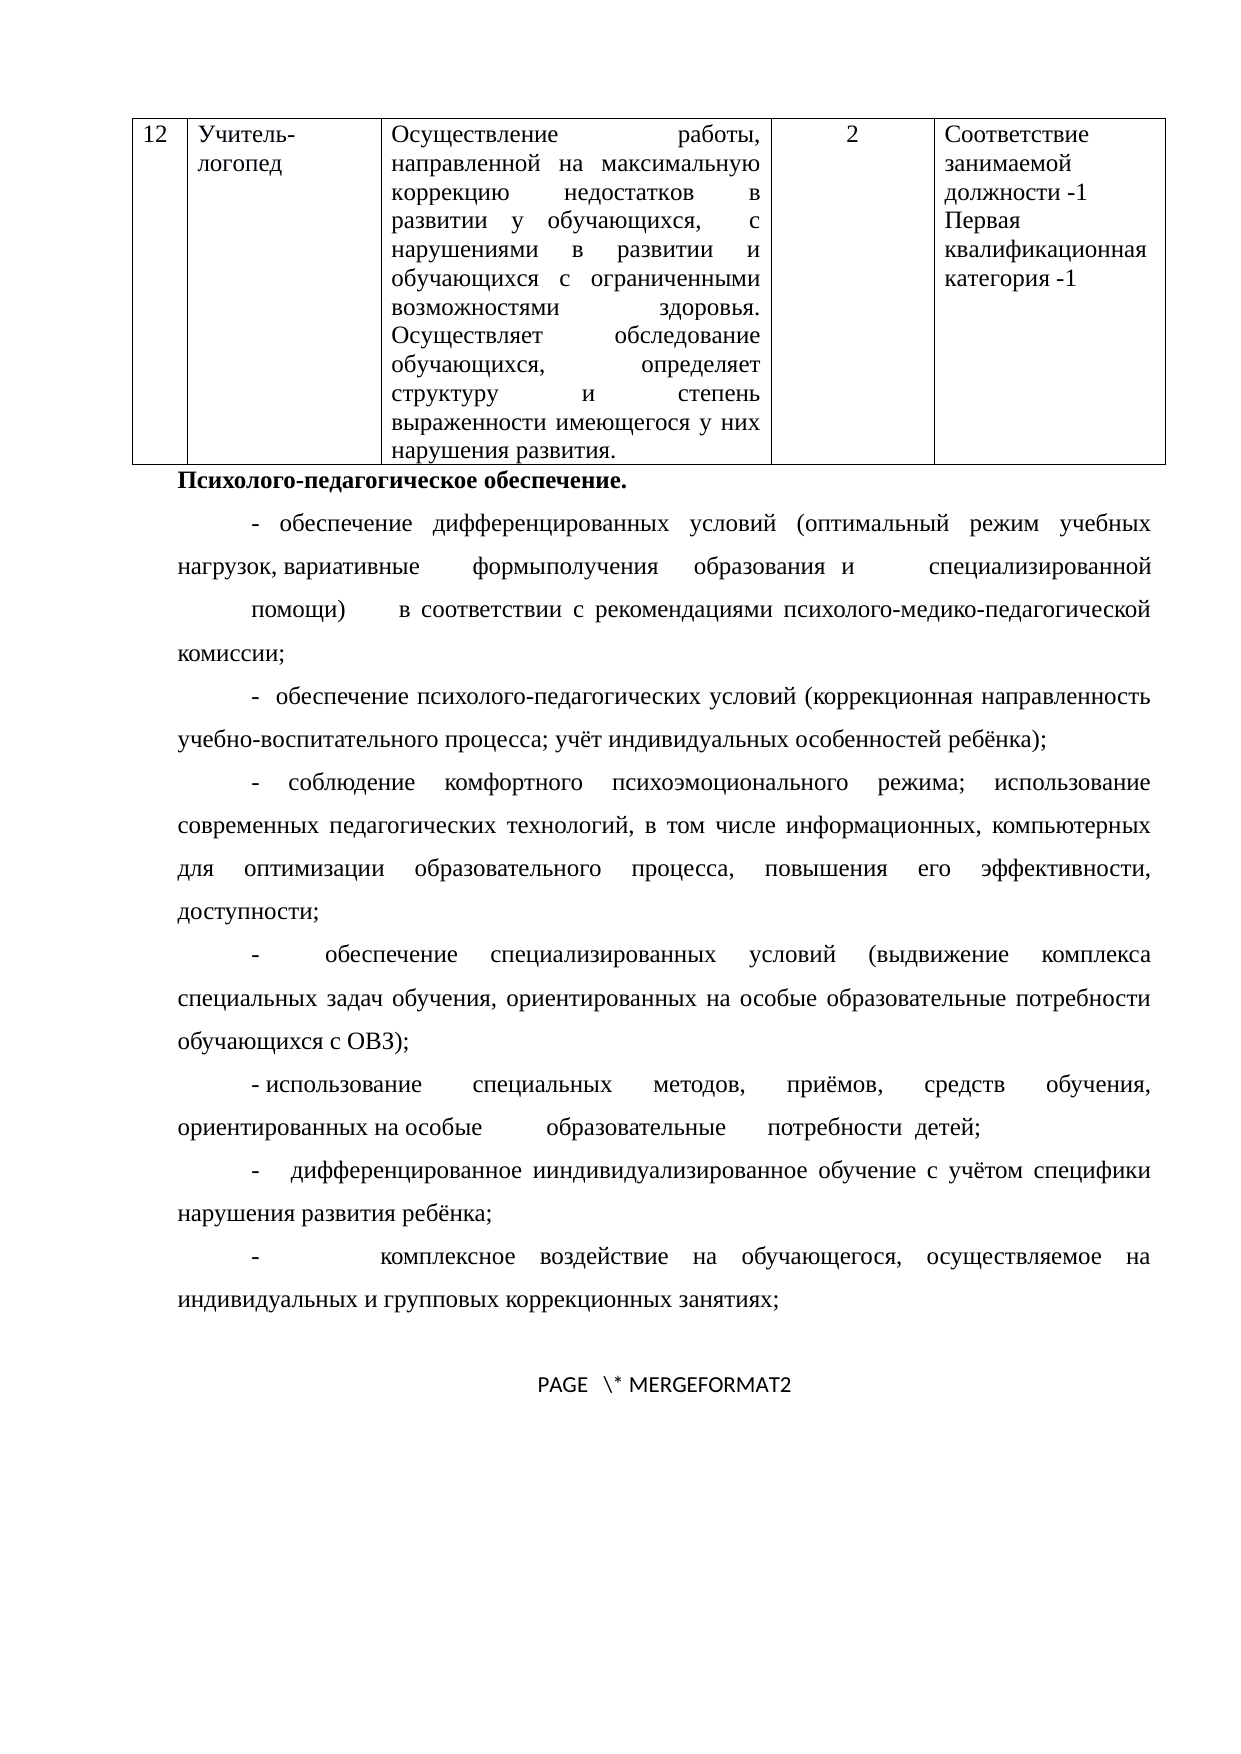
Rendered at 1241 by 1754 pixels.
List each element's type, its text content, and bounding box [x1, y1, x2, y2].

text - использование специальных методов, приёмов, средств обучения, ориентированных на особые образовательные потребности детей; [177, 1069, 1152, 1141]
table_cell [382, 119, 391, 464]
text - обеспечение психолого-педагогических условий (коррекционная направленность учебно-воспитательного процесса; учёт индивидуальных особенностей ребёнка); [177, 681, 1152, 753]
table_cell 2 [772, 119, 934, 464]
text - обеспечение дифференцированных условий (оптимальный режим учебных нагрузок, вариативные формы получения образования и специализированной помощи) в соответствии с рекомендациями психолого-медико-педагогической комиссии; [177, 508, 1152, 666]
table_cell Осуществление работы, направленной на максимальную коррекцию недостатков в развитии у обучающихся, с нарушениями в развитии и обучающихся с ограниченными возможностями здоровья. Осуществляет обследование обучающихся, определяет структуру и степень выраженности имеющегося у них нарушения развития. [623, 119, 771, 464]
table_cell Соответствие занимаемой должности -1 Первая квалификационная категория -1 [935, 119, 1165, 464]
text Психолого-педагогическое обеспечение. [177, 465, 1152, 494]
text - соблюдение комфортного психоэмоционального режима; использование современных педагогических технологий, в том числе информационных, компьютерных для оптимизации образовательного процесса, повышения его эффективности, доступности; [177, 767, 1152, 925]
text - дифференцированное ииндивидуализированное обучение с учётом специфики нарушения развития ребёнка; [177, 1155, 1152, 1227]
text - обеспечение специализированных условий (выдвижение комплекса специальных задач обучения, ориентированных на особые образовательные потребности обучающихся с ОВЗ); [177, 939, 1152, 1054]
table_cell 12 [133, 119, 187, 464]
text - комплексное воздействие на обучающегося, осуществляемое на индивидуальных и групповых коррекционных занятиях; [177, 1241, 1152, 1313]
table_cell Учитель-логопед [188, 119, 381, 464]
